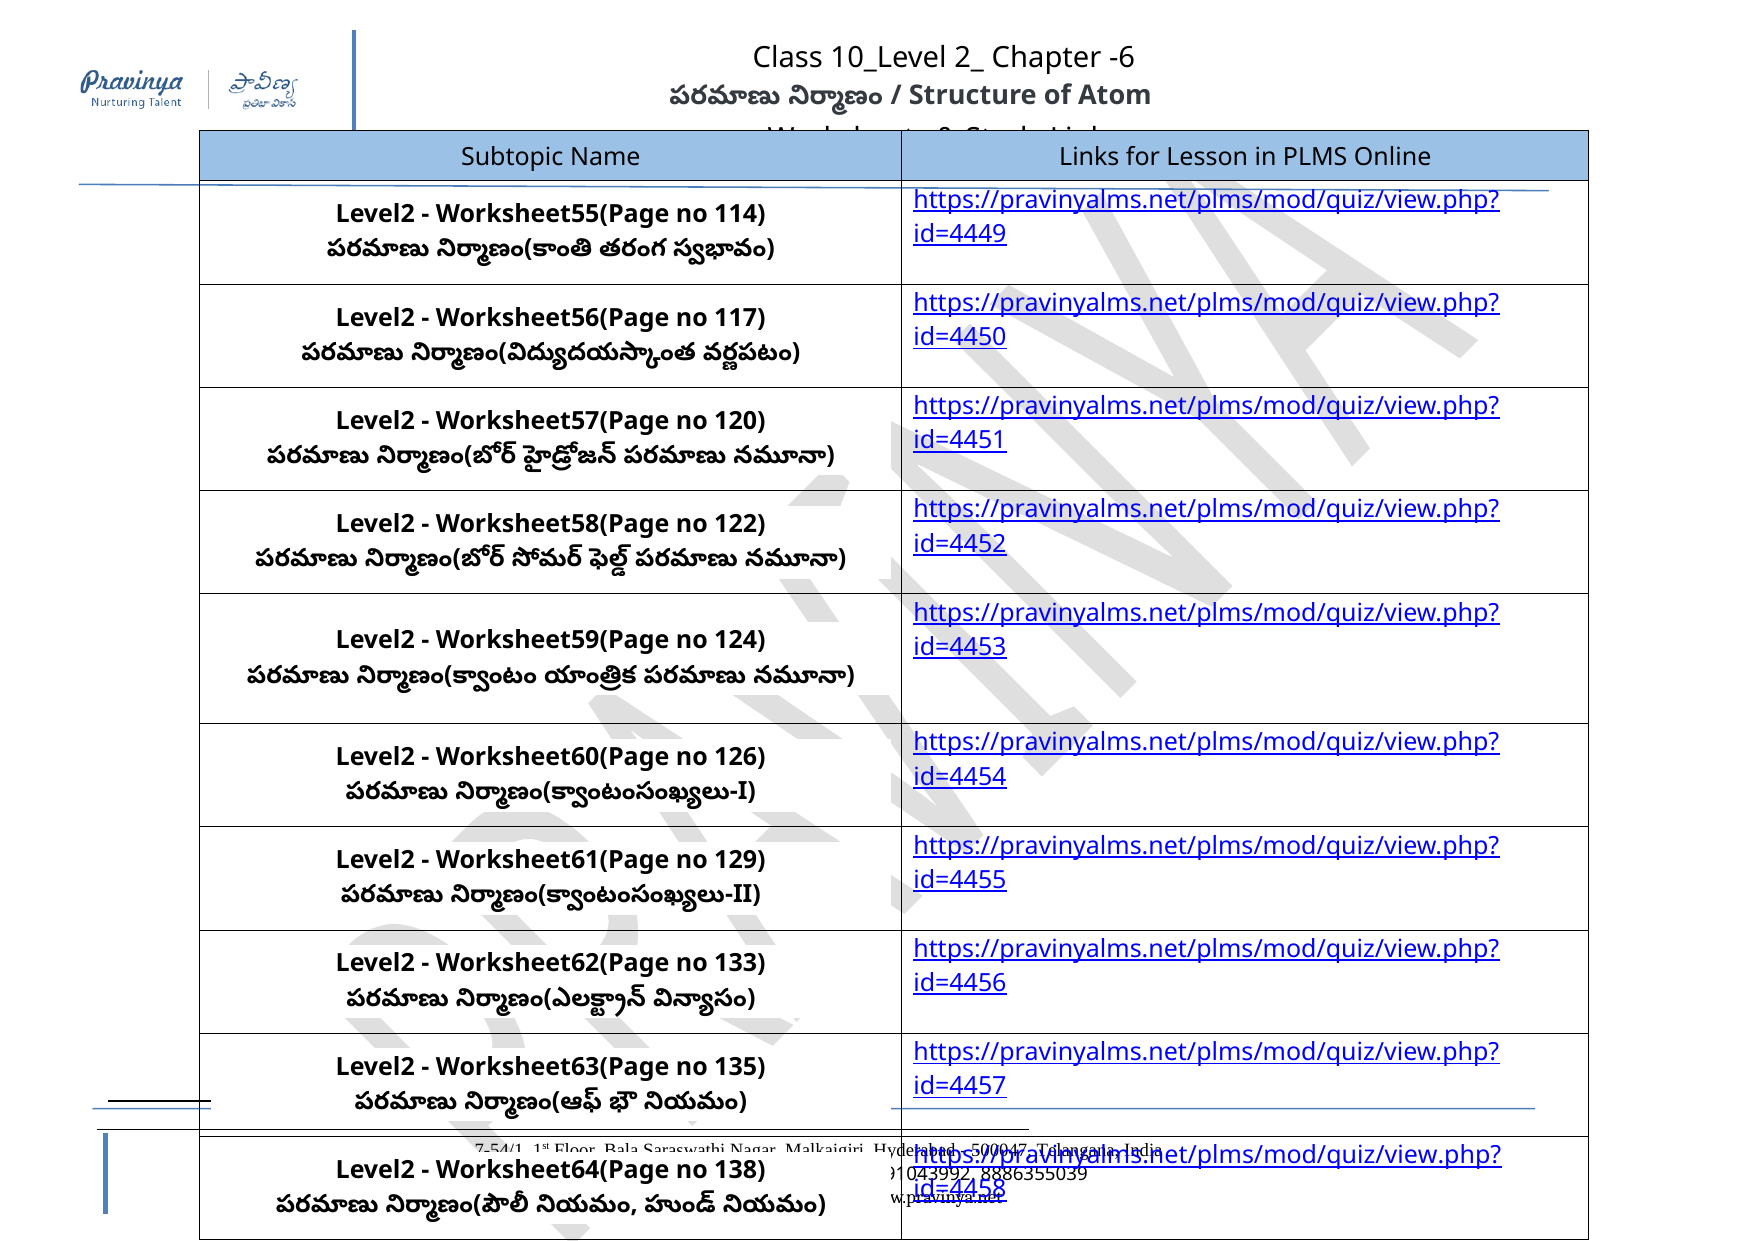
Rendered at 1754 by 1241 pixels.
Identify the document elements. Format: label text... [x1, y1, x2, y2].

table_cell Level2 - Worksheet55(Page no 114) పరమాణు నిర్మాణం(కాంతి తరంగ స్వభావం) [200, 181, 901, 284]
table_cell Level2 - Worksheet61(Page no 129) పరమాణు నిర్మాణం(క్వాంటంసంఖ్యలు-II) [200, 827, 901, 929]
table_cell Level2 - Worksheet60(Page no 126) పరమాణు నిర్మాణం(క్వాంటంసంఖ్యలు-I) [200, 724, 901, 826]
table_cell https://pravinyalms.net/plms/mod/quiz/view.php?id=4452 [902, 491, 1588, 593]
table_cell Level2 - Worksheet63(Page no 135) పరమాణు నిర్మాణం(ఆఫ్ భౌ నియమం) [200, 1034, 901, 1136]
table_cell https://pravinyalms.net/plms/mod/quiz/view.php?id=4450 [902, 285, 1588, 387]
table_header Links for Lesson in PLMS Online [902, 131, 1588, 180]
picture [80, 65, 303, 115]
table_cell https://pravinyalms.net/plms/mod/quiz/view.php?id=4454 [902, 724, 1588, 826]
table_cell https://pravinyalms.net/plms/mod/quiz/view.php?id=4456 [902, 931, 1588, 1033]
table_cell https://pravinyalms.net/plms/mod/quiz/view.php?id=4455 [902, 827, 1588, 929]
table_cell https://pravinyalms.net/plms/mod/quiz/view.php?id=4457 [902, 1034, 1588, 1136]
table_cell https://pravinyalms.net/plms/mod/quiz/view.php?id=4449 [902, 181, 1588, 284]
table_cell https://pravinyalms.net/plms/mod/quiz/view.php?id=4458 [902, 1137, 1588, 1239]
table_cell Level2 - Worksheet59(Page no 124) పరమాణు నిర్మాణం(క్వాంటం యాంత్రిక పరమాణు నమూనా) [200, 594, 901, 723]
table_cell Level2 - Worksheet58(Page no 122) పరమాణు నిర్మాణం(బోర్ సోమర్ ఫెల్డ్ పరమాణు నమూనా) [200, 491, 901, 593]
table_cell Level2 - Worksheet56(Page no 117) పరమాణు నిర్మాణం(విద్యుదయస్కాంత వర్ణపటం) [200, 285, 901, 387]
table_cell Level2 - Worksheet57(Page no 120) పరమాణు నిర్మాణం(బోర్ హైడ్రోజన్ పరమాణు నమూనా) [200, 388, 901, 490]
table_cell Level2 - Worksheet64(Page no 138) పరమాణు నిర్మాణం(పౌలీ నియమం, హుండ్ నియమం) [200, 1137, 901, 1239]
table_cell Level2 - Worksheet62(Page no 133) పరమాణు నిర్మాణం(ఎలక్ట్రాన్ విన్యాసం) [200, 931, 901, 1033]
table_cell https://pravinyalms.net/plms/mod/quiz/view.php?id=4453 [902, 594, 1588, 723]
table_cell https://pravinyalms.net/plms/mod/quiz/view.php?id=4451 [902, 388, 1588, 490]
table_header Subtopic Name [200, 131, 901, 180]
